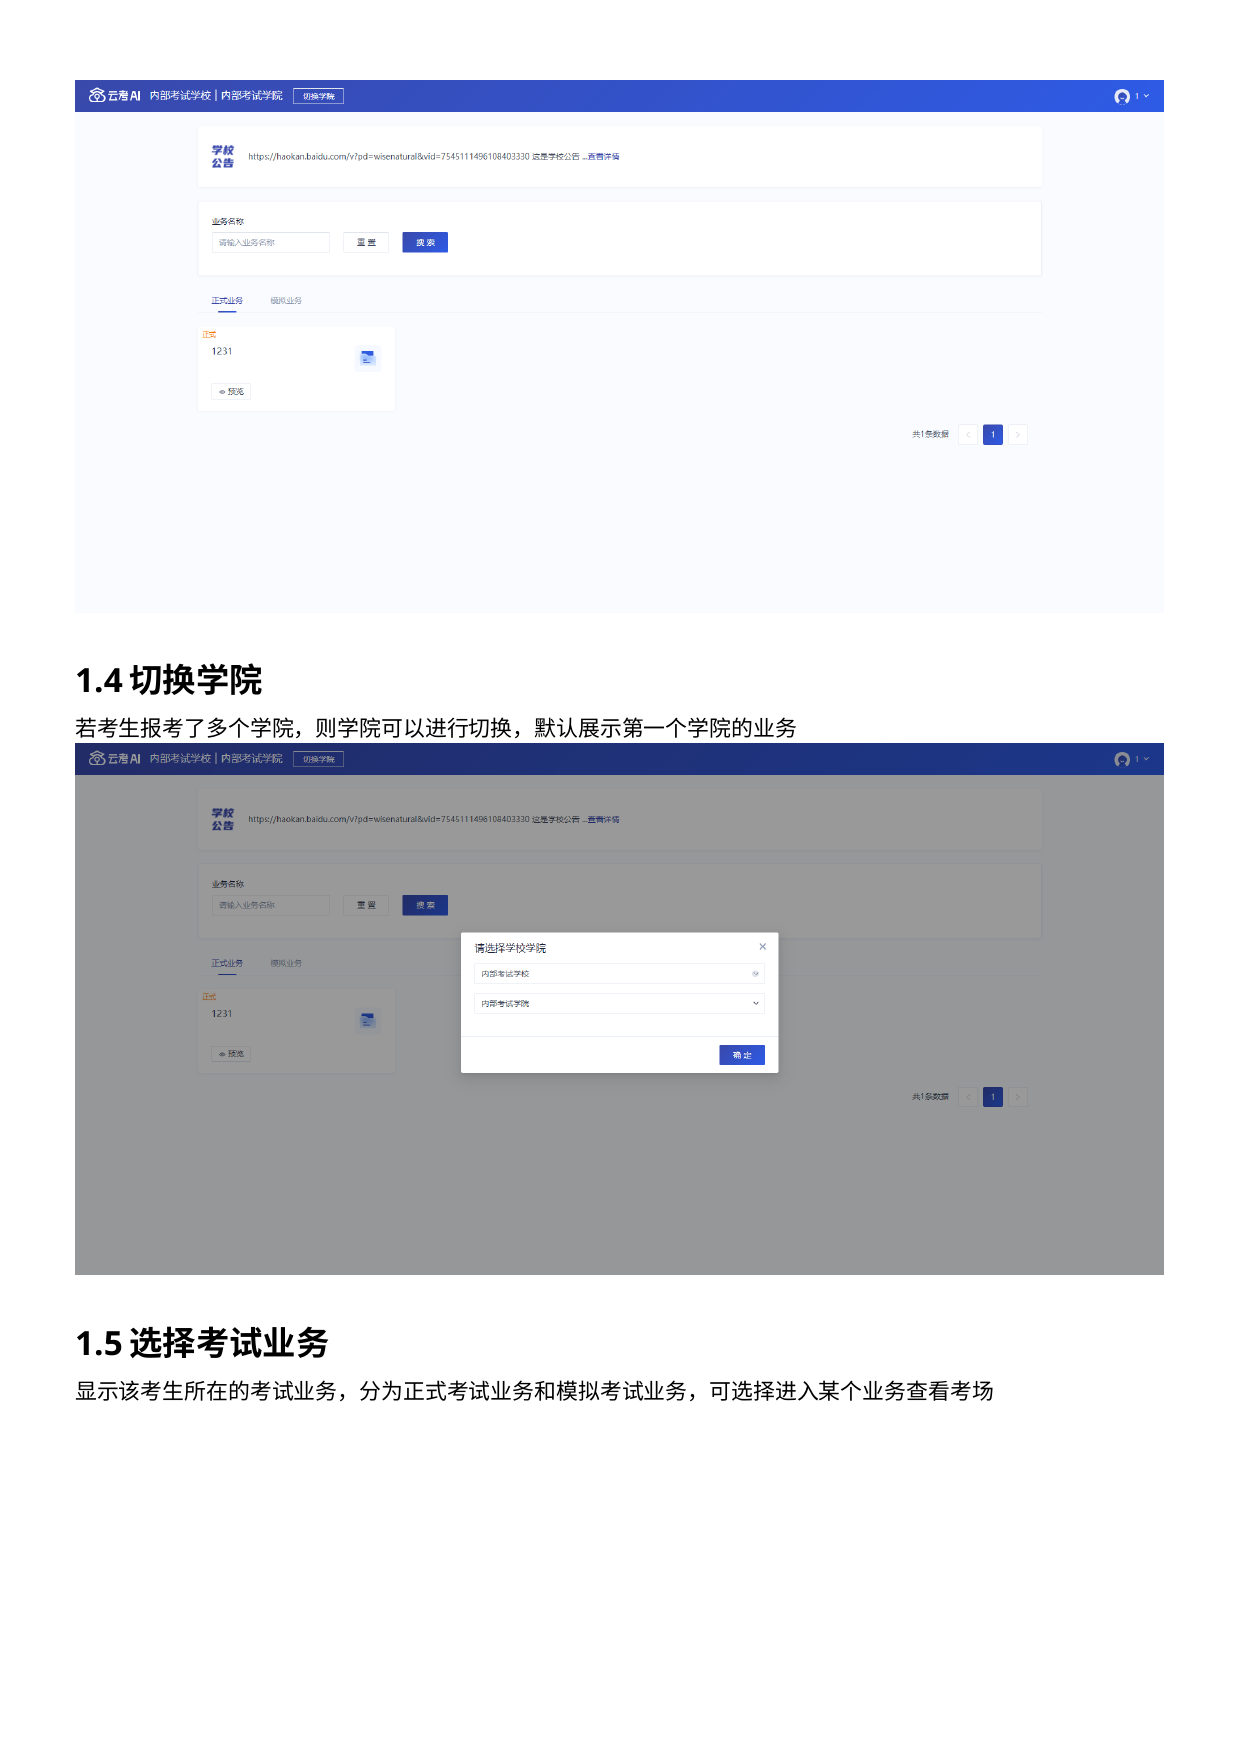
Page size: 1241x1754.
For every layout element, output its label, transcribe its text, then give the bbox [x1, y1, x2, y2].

text 若考生报考了多个学院，则学院可以进行切换，默认展示第一个学院的业务 [75, 711, 1165, 743]
picture [75, 743, 1164, 1275]
subtitle 1.5选择考试业务 [75, 1308, 1165, 1373]
subtitle 1.4切换学院 [75, 646, 1165, 711]
text 显示该考生所在的考试业务，分为正式考试业务和模拟考试业务，可选择进入某个业务查看考场 [75, 1373, 1165, 1406]
picture [75, 80, 1164, 613]
